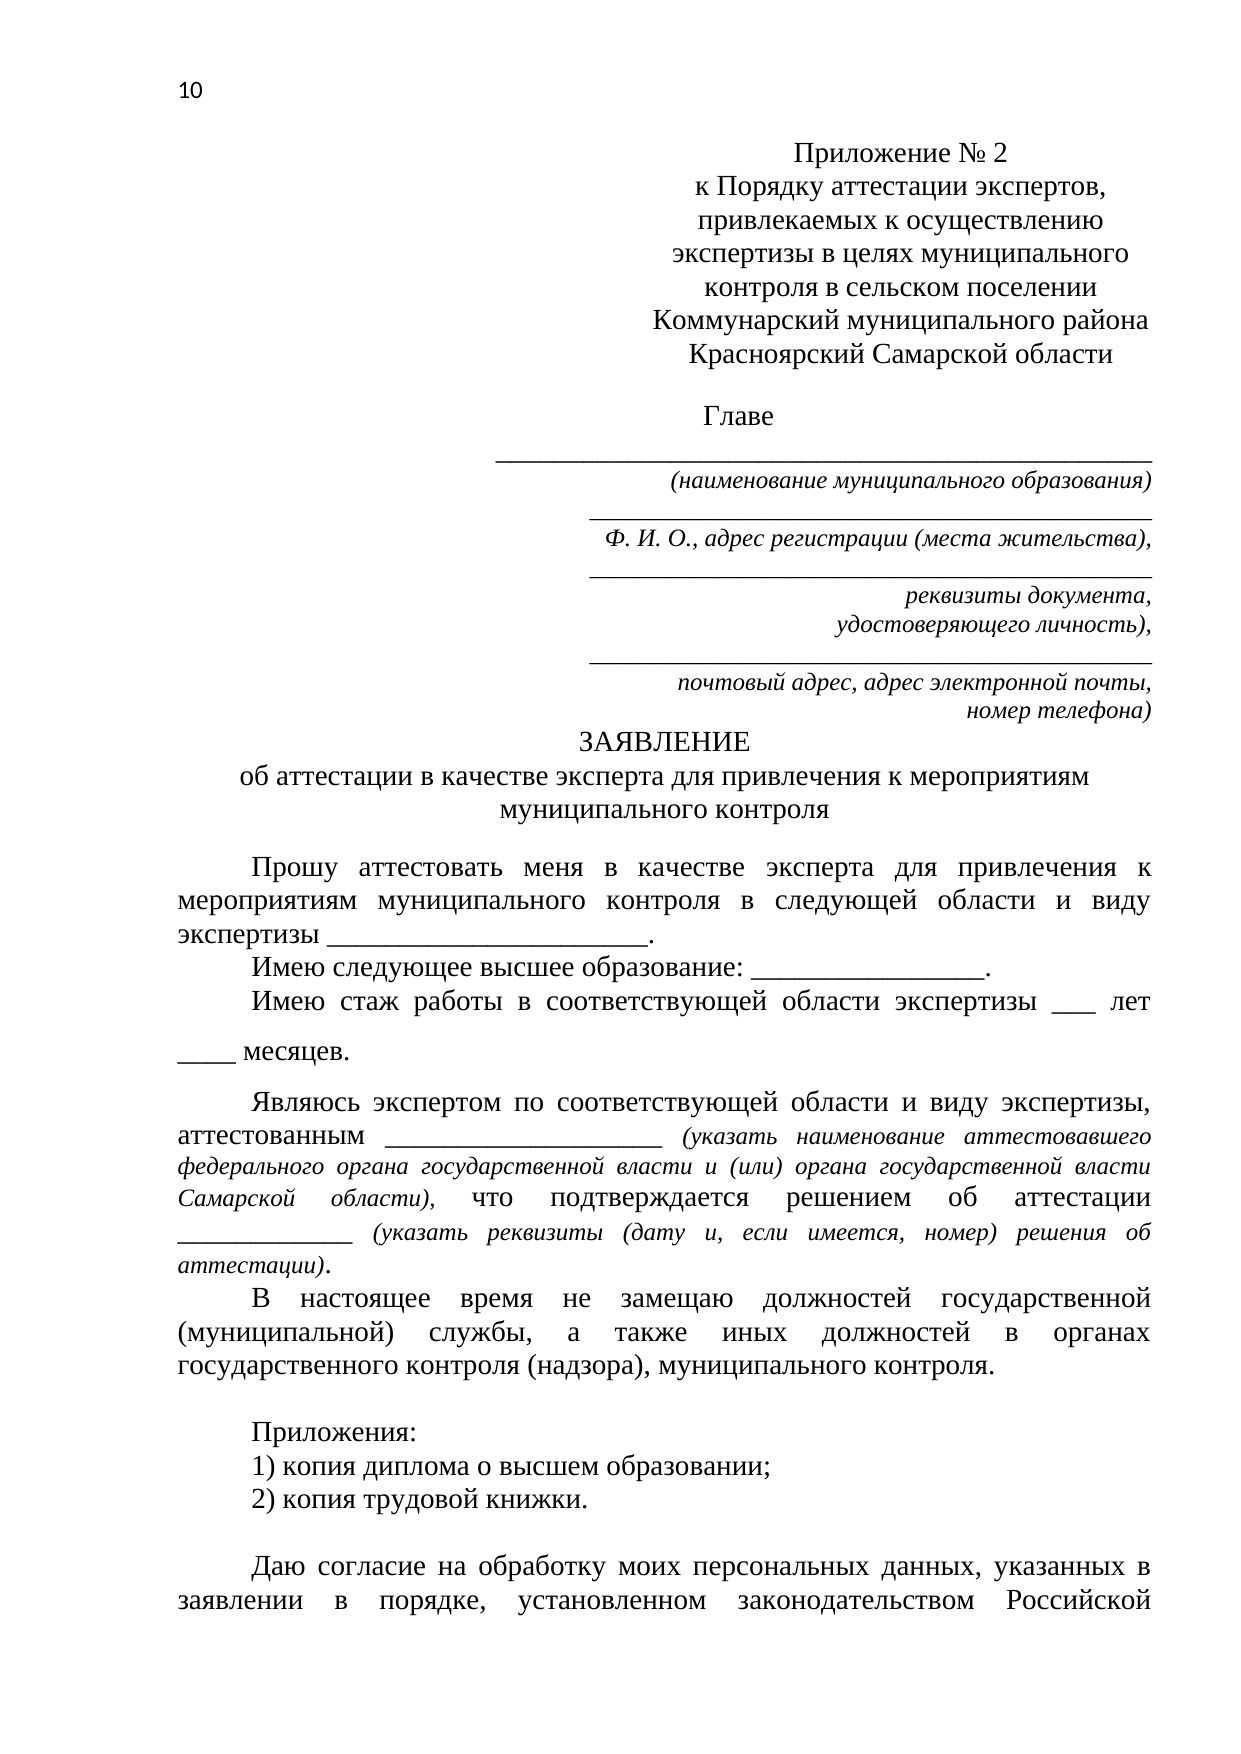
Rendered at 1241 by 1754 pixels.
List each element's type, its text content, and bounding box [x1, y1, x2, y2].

text _____________________________________________ [177, 638, 1152, 667]
text Ф. И. О., адрес регистрации (места жительства), [177, 523, 1152, 552]
text Прошу аттестовать меня в качестве эксперта для привлечения к мероприятиям муниципального контроля в следующей области и виду экспертизы ______________________. [177, 849, 1152, 949]
text Имею стаж работы в соответствующей области экспертизы ___ лет ____ месяцев. [177, 983, 1152, 1067]
text 2) копия трудовой книжки. [177, 1481, 1152, 1515]
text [177, 1548, 1152, 1616]
text Являюсь экспертом по соответствующей области и виду экспертизы, аттестованным ___________________ (указать наименование аттестовавшего федерального органа государственной власти и (или) органа государственной власти Самарской области), что подтверждается решением об аттестации ____________ (указать реквизиты (дату и, если имеется, номер) решения об аттестации). [177, 1084, 1152, 1280]
text номер телефона) [177, 695, 1152, 724]
text _____________________________________________ [177, 552, 1152, 580]
text _____________________________________________ [177, 494, 1152, 523]
text реквизиты документа, [177, 580, 1152, 609]
text ЗАЯВЛЕНИЕ [177, 724, 1152, 758]
text Имею следующее высшее образование: ________________. [177, 949, 1152, 983]
text Приложения: [177, 1414, 1152, 1448]
text 1) копия диплома о высшем образовании; [177, 1448, 1152, 1481]
text В настоящее время не замещаю должностей государственной (муниципальной) службы, а также иных должностей в органах государственного контроля (надзора), муниципального контроля. [177, 1280, 1152, 1381]
text _____________________________________________ [325, 432, 1152, 465]
text удостоверяющего личность), [177, 609, 1152, 638]
text об аттестации в качестве эксперта для привлечения к мероприятиям муниципального контроля [177, 758, 1152, 825]
text почтовый адрес, адрес электронной почты, [177, 667, 1152, 695]
text (наименование муниципального образования) [325, 465, 1152, 494]
text к Порядку аттестации экспертов, привлекаемых к осуществлению экспертизы в целях муниципального контроля в сельском поселении Коммунарский муниципального района Красноярский Самарской области [650, 168, 1152, 369]
text Главе [325, 398, 1152, 432]
text Приложение № 2 [650, 135, 1152, 168]
